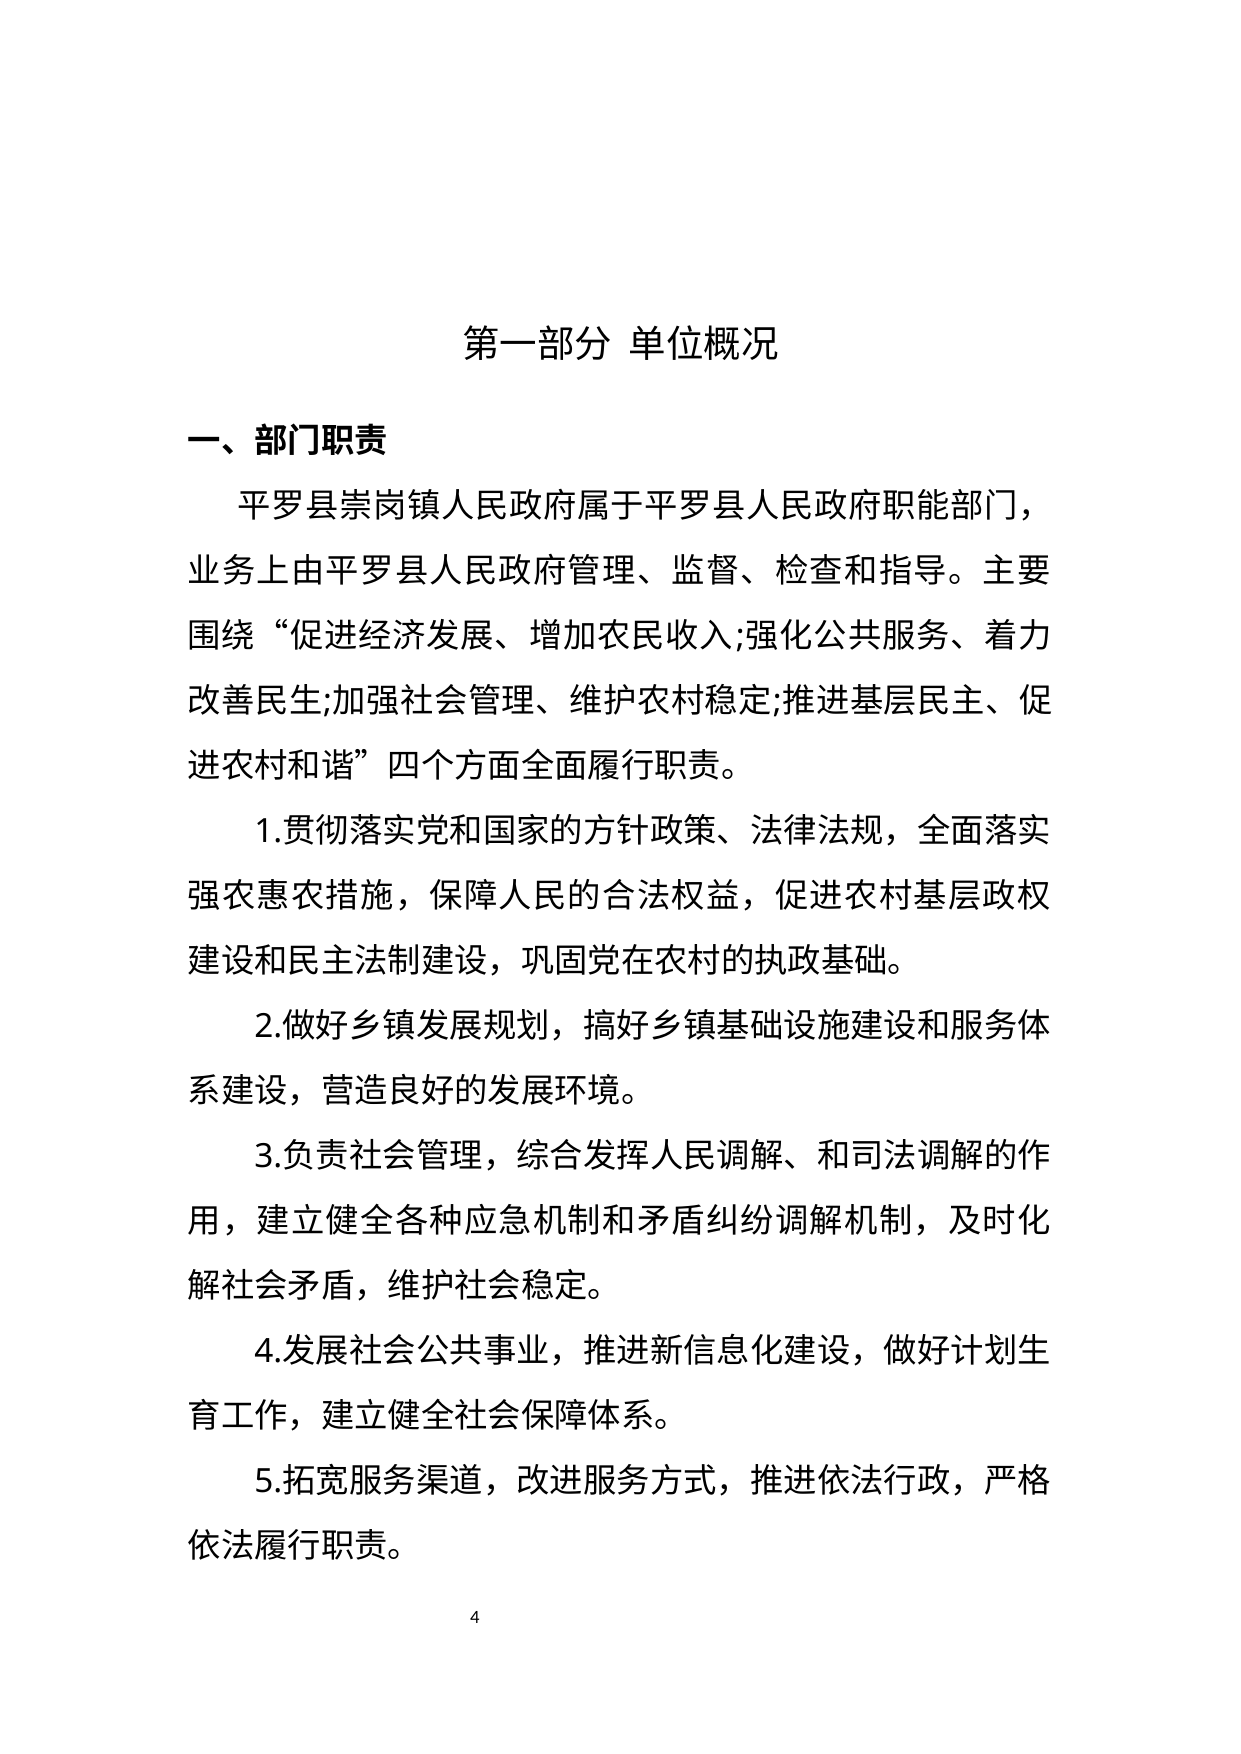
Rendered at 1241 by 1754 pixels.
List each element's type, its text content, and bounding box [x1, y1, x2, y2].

text 平罗县崇岗镇人民政府属于平罗县人民政府职能部门，业务上由平罗县人民政府管理、监督、检查和指导。主要围绕“促进经济发展、增加农民收入;强化公共服务、着力改善民生;加强社会管理、维护农村稳定;推进基层民主、促进农村和谐”四个方面全面履行职责。 [187, 471, 1053, 796]
text 1.贯彻落实党和国家的方针政策、法律法规，全面落实强农惠农措施，保障人民的合法权益，促进农村基层政权建设和民主法制建设，巩固党在农村的执政基础。 [187, 796, 1053, 991]
text 2.做好乡镇发展规划，搞好乡镇基础设施建设和服务体系建设，营造良好的发展环境。 [187, 991, 1053, 1121]
text 5.拓宽服务渠道，改进服务方式，推进依法行政，严格依法履行职责。 [187, 1446, 1053, 1576]
text 第一部分 单位概况 [187, 308, 1053, 373]
text 一、部门职责 [187, 406, 1053, 471]
text 4.发展社会公共事业，推进新信息化建设，做好计划生育工作，建立健全社会保障体系。 [187, 1316, 1053, 1446]
text 3.负责社会管理，综合发挥人民调解、和司法调解的作用，建立健全各种应急机制和矛盾纠纷调解机制，及时化解社会矛盾，维护社会稳定。 [187, 1121, 1053, 1316]
